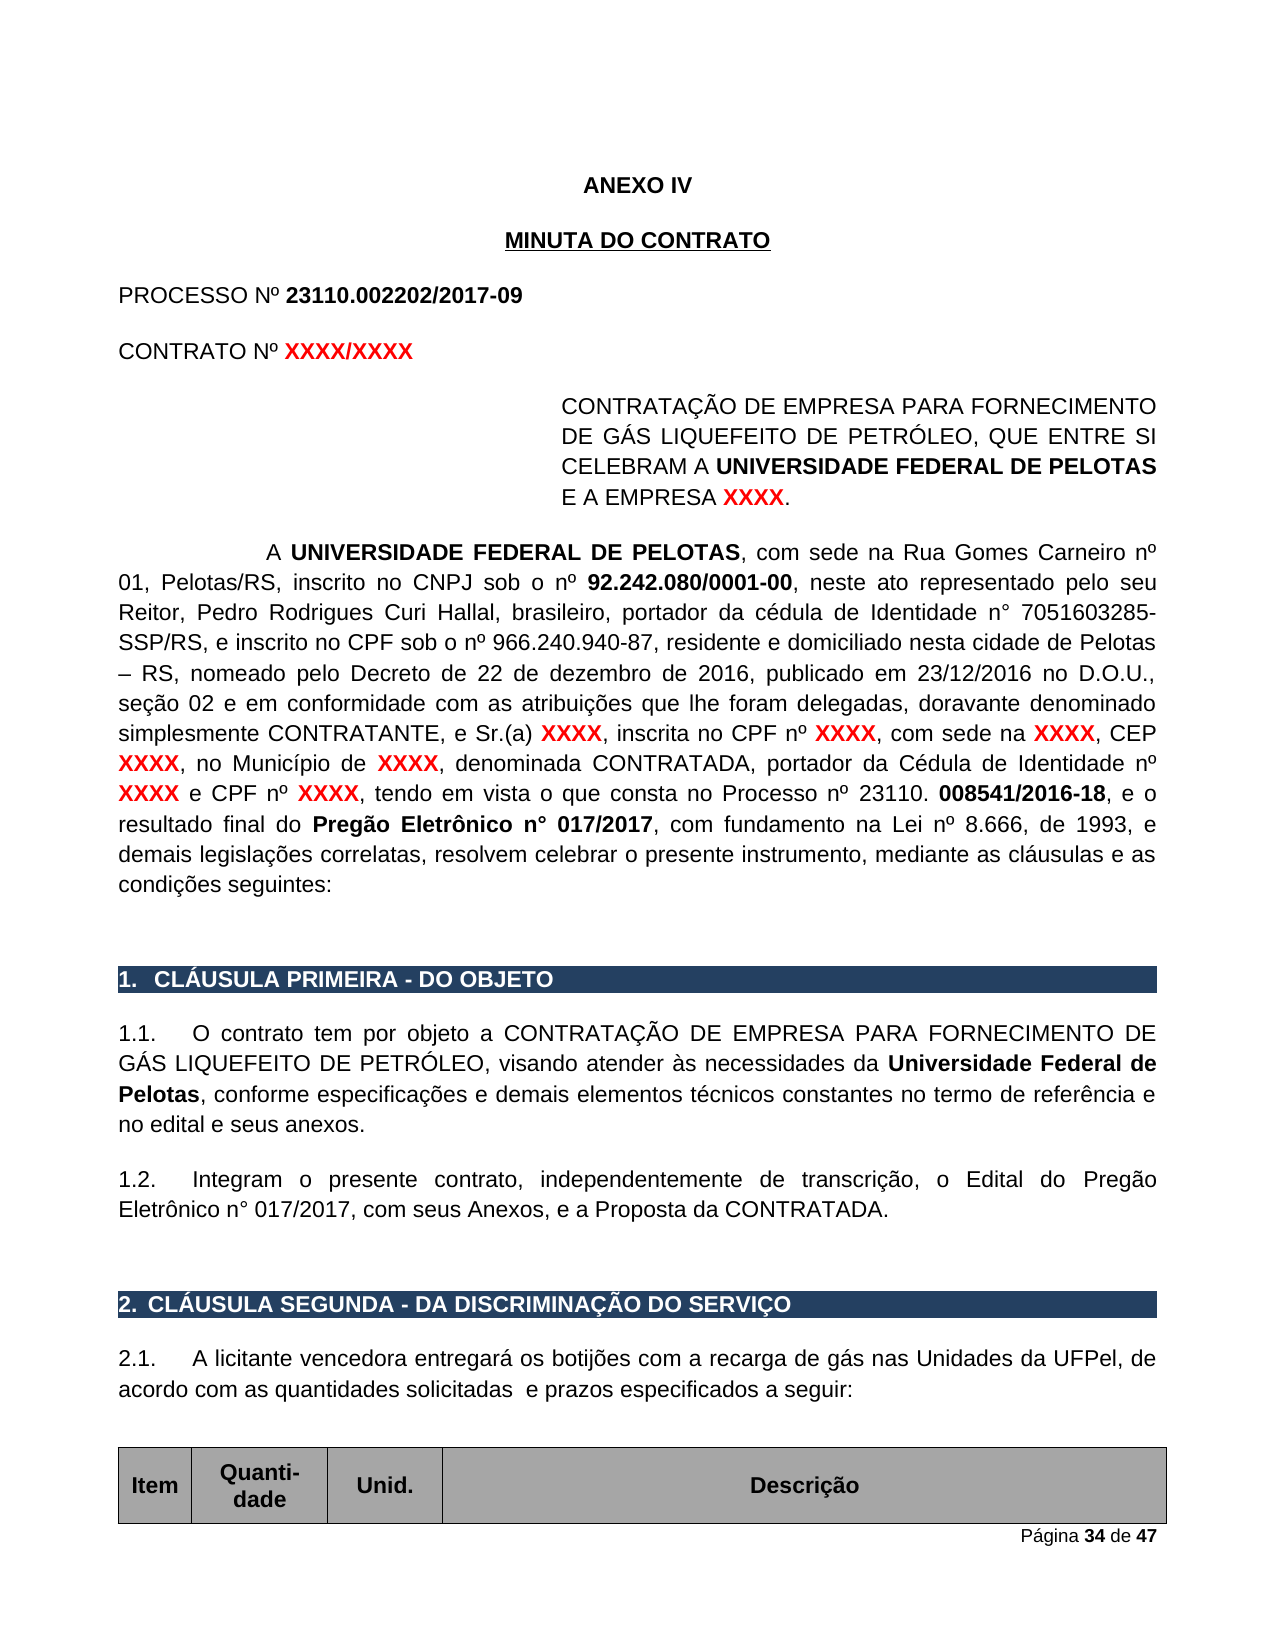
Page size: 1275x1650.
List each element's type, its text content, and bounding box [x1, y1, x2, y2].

list CLÁUSULA SEGUNDA - DA DISCRIMINAÇÃO DO SERVIÇO [118, 1291, 1157, 1318]
text ANEXO IV [118, 172, 1157, 198]
table_header Item [119, 1448, 191, 1523]
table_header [192, 1448, 327, 1523]
list CLÁUSULA PRIMEIRA - DO OBJETO [118, 966, 1157, 993]
list O contrato tem por objeto a CONTRATAÇÃO DE EMPRESA PARA FORNECIMENTO DE GÁS LIQUEFEITO DE PETRÓLEO, visando atender às necessidades da Universidade Federal de Pelotas, conforme especificações e demais elementos técnicos constantes no termo de referência e no edital e seus anexos. [118, 1020, 1157, 1137]
text PROCESSO Nº 23110.002202/2017-09 [118, 282, 1157, 309]
table_header Unid. [328, 1448, 442, 1523]
list Integram o presente contrato, independentemente de transcrição, o Edital do Pregão Eletrônico n° 017/2017, com seus Anexos, e a Proposta da CONTRATADA. [118, 1166, 1157, 1223]
table_header Descrição [443, 1448, 1166, 1523]
text CONTRATO Nº XXXX/XXXX [118, 338, 1157, 364]
text A UNIVERSIDADE FEDERAL DE PELOTAS, com sede na Rua Gomes Carneiro nº 01, Pelotas/RS, inscrito no CNPJ sob o nº 92.242.080/0001-00, neste ato representado pelo seu Reitor, Pedro Rodrigues Curi Hallal, brasileiro, portador da cédula de Identidade n° 7051603285-SSP/RS, e inscrito no CPF sob o nº 966.240.940-87, residente e domiciliado nesta cidade de Pelotas – RS, nomeado pelo Decreto de 22 de dezembro de 2016, publicado em 23/12/2016 no D.O.U., seção 02 e em conformidade com as atribuições que lhe foram delegadas, doravante denominado simplesmente CONTRATANTE, e Sr.(a) XXXX, inscrita no CPF nº XXXX, com sede na XXXX, CEP XXXX, no Município de XXXX, denominada CONTRATADA, portador da Cédula de Identidade nº XXXX e CPF nº XXXX, tendo em vista o que consta no Processo nº 23110. 008541/2016-18, e o resultado final do Pregão Eletrônico n° 017/2017, com fundamento na Lei nº 8.666, de 1993, e demais legislações correlatas, resolvem celebrar o presente instrumento, mediante as cláusulas e as condições seguintes: [118, 539, 1157, 897]
text MINUTA DO CONTRATO [118, 227, 1157, 254]
text CONTRATAÇÃO DE EMPRESA PARA FORNECIMENTO DE GÁS LIQUEFEITO DE PETRÓLEO, QUE ENTRE SI CELEBRAM A UNIVERSIDADE FEDERAL DE PELOTAS E A EMPRESA XXXX. [561, 393, 1157, 510]
list A licitante vencedora entregará os botijões com a recarga de gás nas Unidades da UFPel, de acordo com as quantidades solicitadas e prazos especificados a seguir: [118, 1345, 1157, 1402]
